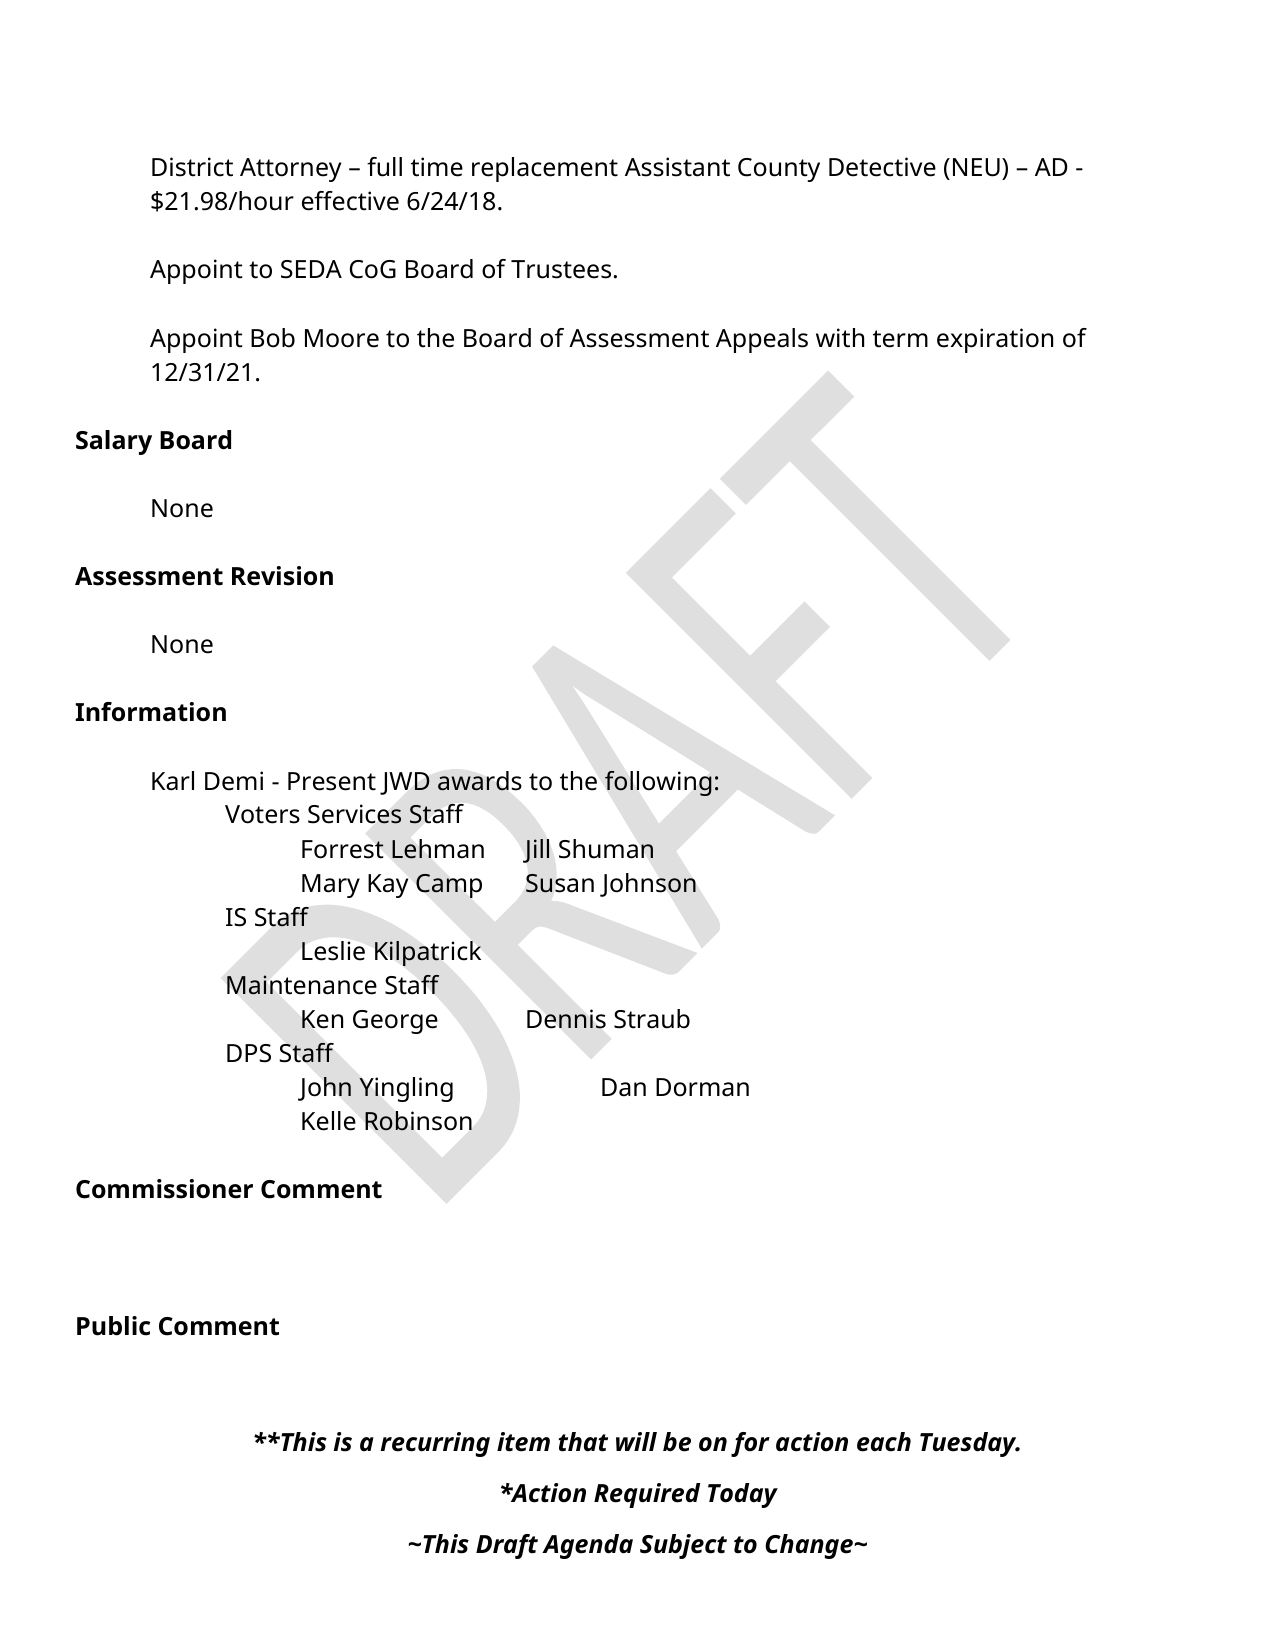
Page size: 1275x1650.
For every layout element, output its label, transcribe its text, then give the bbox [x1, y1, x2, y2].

text Voters Services Staff [150, 797, 1125, 831]
text Ken George Dennis Straub [300, 1002, 1125, 1036]
text John Yingling Dan Dorman [300, 1070, 1125, 1104]
text None [150, 491, 1125, 525]
text IS Staff [150, 899, 1125, 933]
text DPS Staff [150, 1036, 1125, 1070]
subtitle Public Comment [75, 1308, 1125, 1342]
text Mary Kay Camp Susan Johnson [300, 865, 1125, 899]
text Leslie Kilpatrick [225, 933, 1125, 967]
text Karl Demi - Present JWD awards to the following: [150, 763, 1125, 797]
text None [150, 627, 1125, 661]
subtitle Information [75, 695, 1125, 729]
text Appoint Bob Moore to the Board of Assessment Appeals with term expiration of 12/31/21. [150, 320, 1125, 388]
text Commissioner Comment [75, 1172, 1125, 1206]
text Kelle Robinson [300, 1104, 1125, 1138]
text Maintenance Staff [150, 967, 1125, 1002]
subtitle Salary Board [75, 422, 1125, 457]
text Appoint to SEDA CoG Board of Trustees. [150, 252, 1125, 286]
text District Attorney – full time replacement Assistant County Detective (NEU) – AD - $21.98/hour effective 6/24/18. [150, 150, 1125, 218]
subtitle Assessment Revision [75, 559, 1125, 593]
text Forrest Lehman Jill Shuman [300, 831, 1125, 865]
